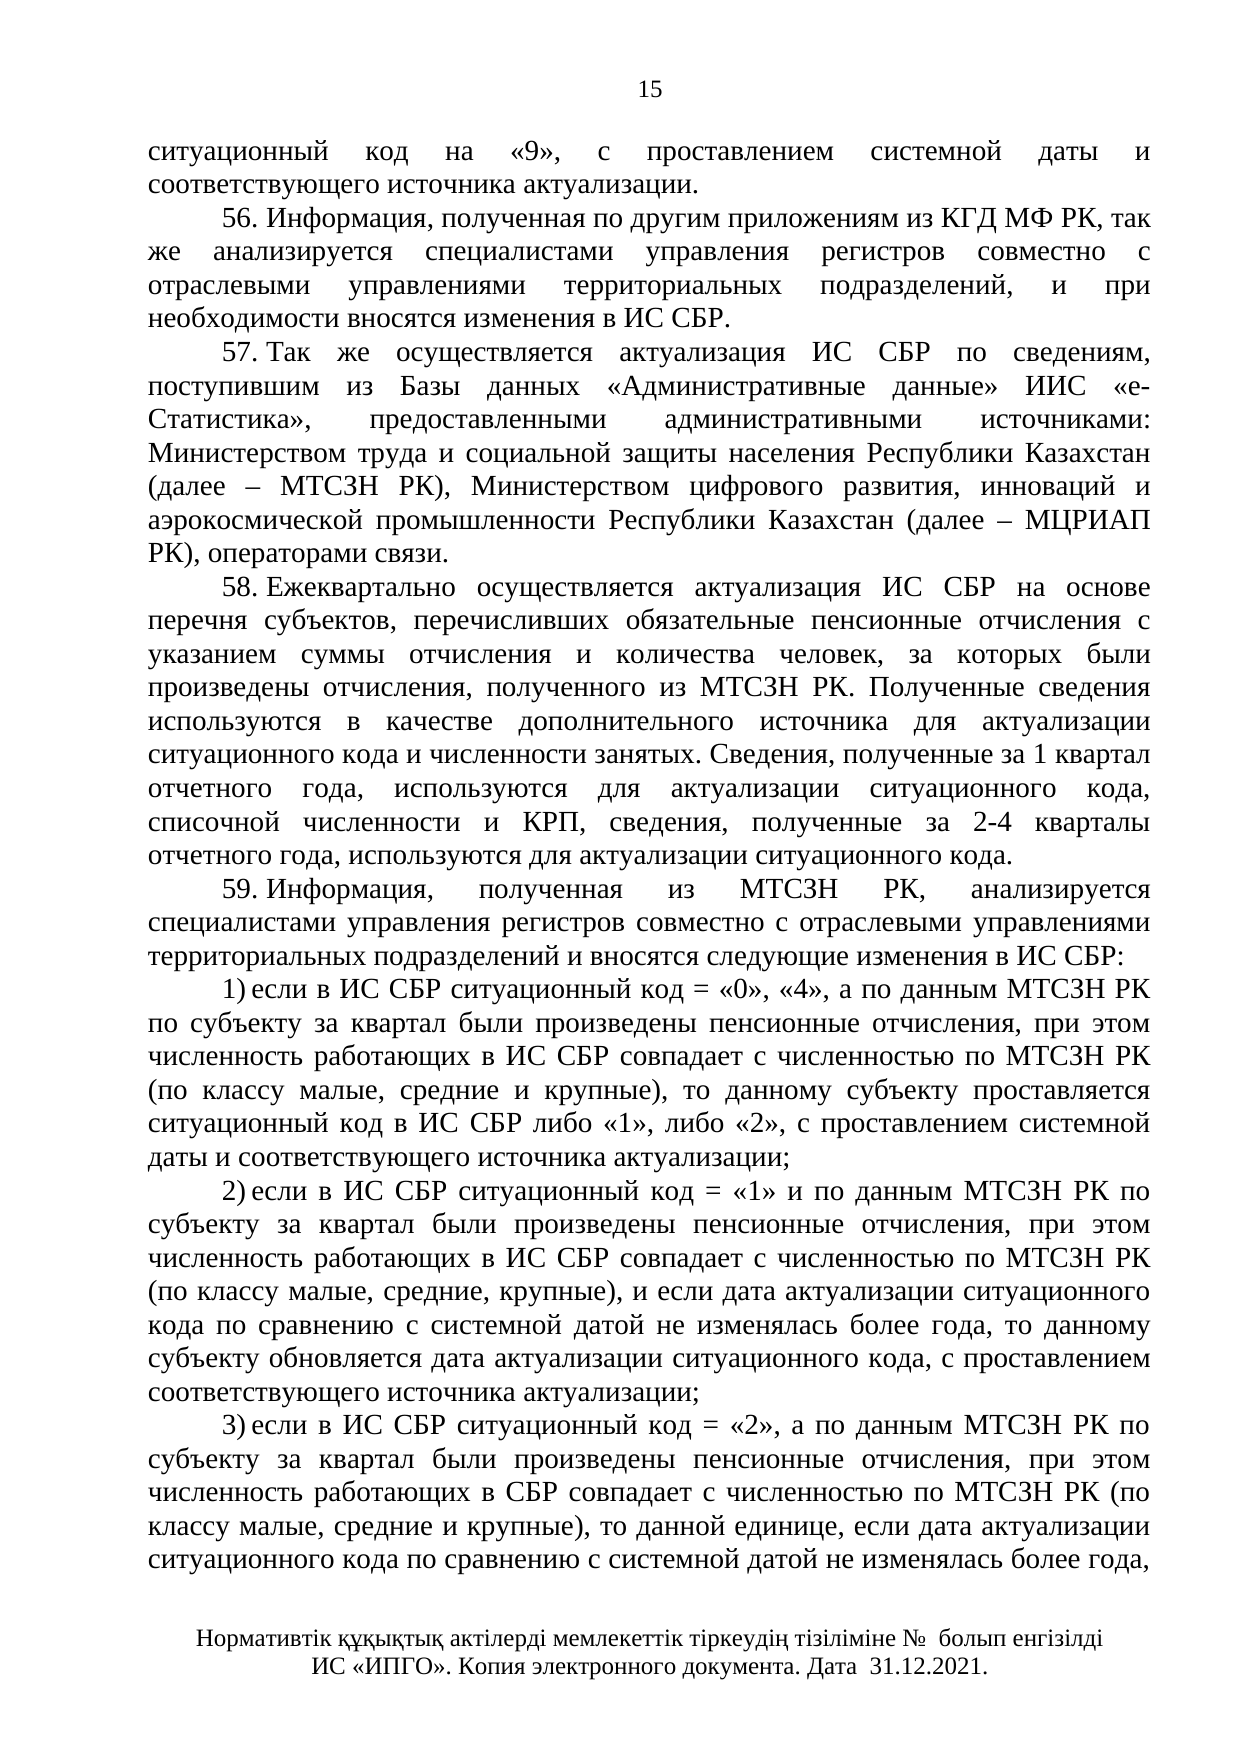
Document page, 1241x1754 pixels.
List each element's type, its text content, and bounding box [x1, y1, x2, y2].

text 1) если в ИС СБР ситуационный код = «0», «4», а по данным МТСЗН РК по субъекту за квартал были произведены пенсионные отчисления, при этом численность работающих в ИС СБР совпадает с численностью по МТСЗН РК (по классу малые, средние и крупные), то данному субъекту проставляется ситуационный код в ИС СБР либо «1», либо «2», с проставлением системной даты и соответствующего источника актуализации; [148, 971, 1152, 1173]
list 56. Информация, полученная по другим приложениям из КГД МФ РК, так же анализируется специалистами управления регистров совместно с отраслевыми управлениями территориальных подразделений, и при необходимости вносятся изменения в ИС СБР. [148, 200, 1152, 334]
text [148, 133, 1152, 200]
text 58. Ежеквартально осуществляется актуализация ИС СБР на основе перечня субъектов, перечисливших обязательные пенсионные отчисления с указанием суммы отчисления и количества человек, за которых были произведены отчисления, полученного из МТСЗН РК. Полученные сведения используются в качестве дополнительного источника для актуализации ситуационного кода и численности занятых. Сведения, полученные за 1 квартал отчетного года, используются для актуализации ситуационного кода, списочной численности и КРП, сведения, полученные за 2-4 кварталы отчетного года, используются для актуализации ситуационного кода. [148, 569, 1152, 871]
text 2) если в ИС СБР ситуационный код = «1» и по данным МТСЗН РК по субъекту за квартал были произведены пенсионные отчисления, при этом численность работающих в ИС СБР совпадает с численностью по МТСЗН РК (по классу малые, средние, крупные), и если дата актуализации ситуационного кода по сравнению с системной датой не изменялась более года, то данному субъекту обновляется дата актуализации ситуационного кода, с проставлением соответствующего источника актуализации; [148, 1173, 1152, 1407]
text 57. Так же осуществляется актуализация ИС СБР по сведениям, поступившим из Базы данных «Административные данные» ИИС «е-Статистика», предоставленными административными источниками: Министерством труда и социальной защиты населения Республики Казахстан (далее – МТСЗН РК), Министерством цифрового развития, инноваций и аэрокосмической промышленности Республики Казахстан (далее – МЦРИАП РК), операторами связи. [148, 334, 1152, 569]
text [148, 1407, 1152, 1575]
text 59. Информация, полученная из МТСЗН РК, анализируется специалистами управления регистров совместно с отраслевыми управлениями территориальных подразделений и вносятся следующие изменения в ИС СБР: [148, 871, 1152, 971]
